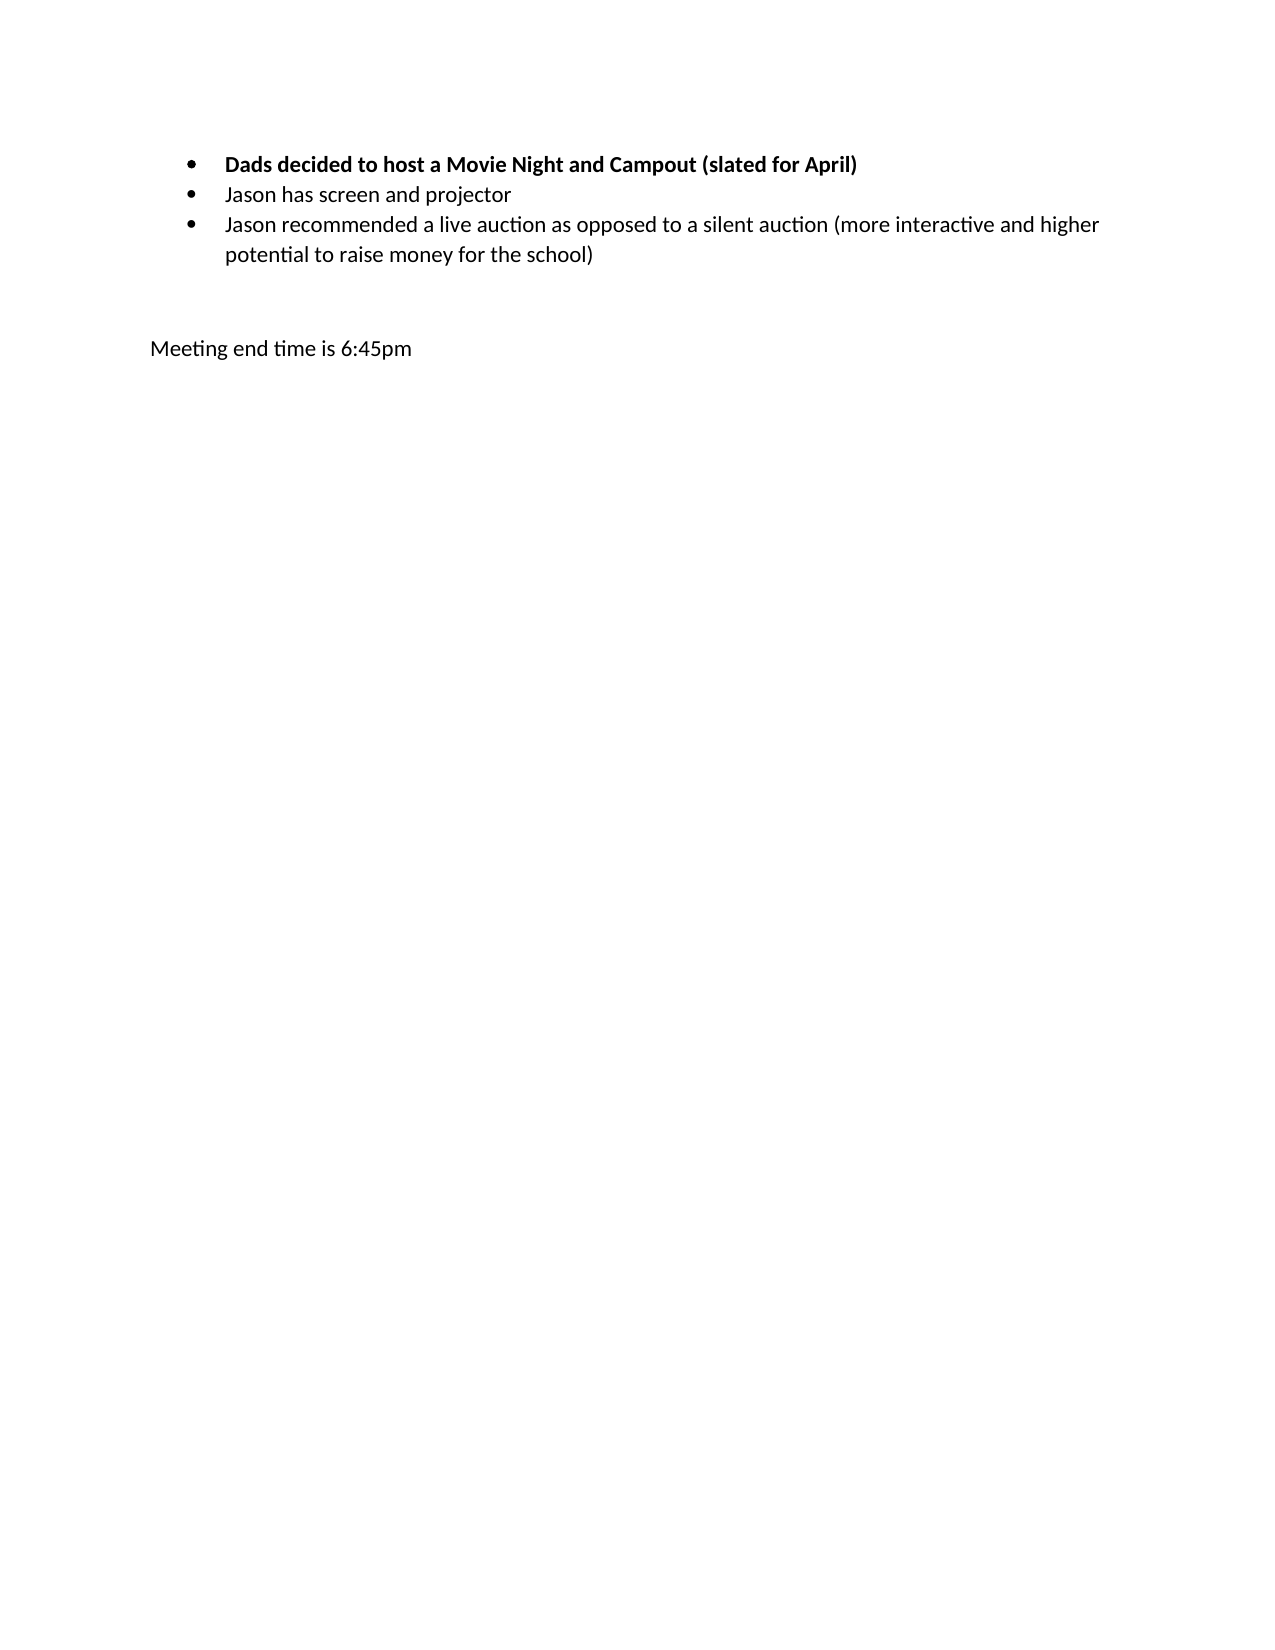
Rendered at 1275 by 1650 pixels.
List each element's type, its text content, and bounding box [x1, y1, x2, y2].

list Jason recommended a live auction as opposed to a silent auction (more interactive and higher potential to raise money for the school) [187, 210, 1125, 269]
list Jason has screen and projector [187, 180, 1125, 208]
text Meeting end time is 6:45pm [150, 334, 1125, 362]
list Dads decided to host a Movie Night and Campout (slated for April) [187, 150, 1125, 178]
